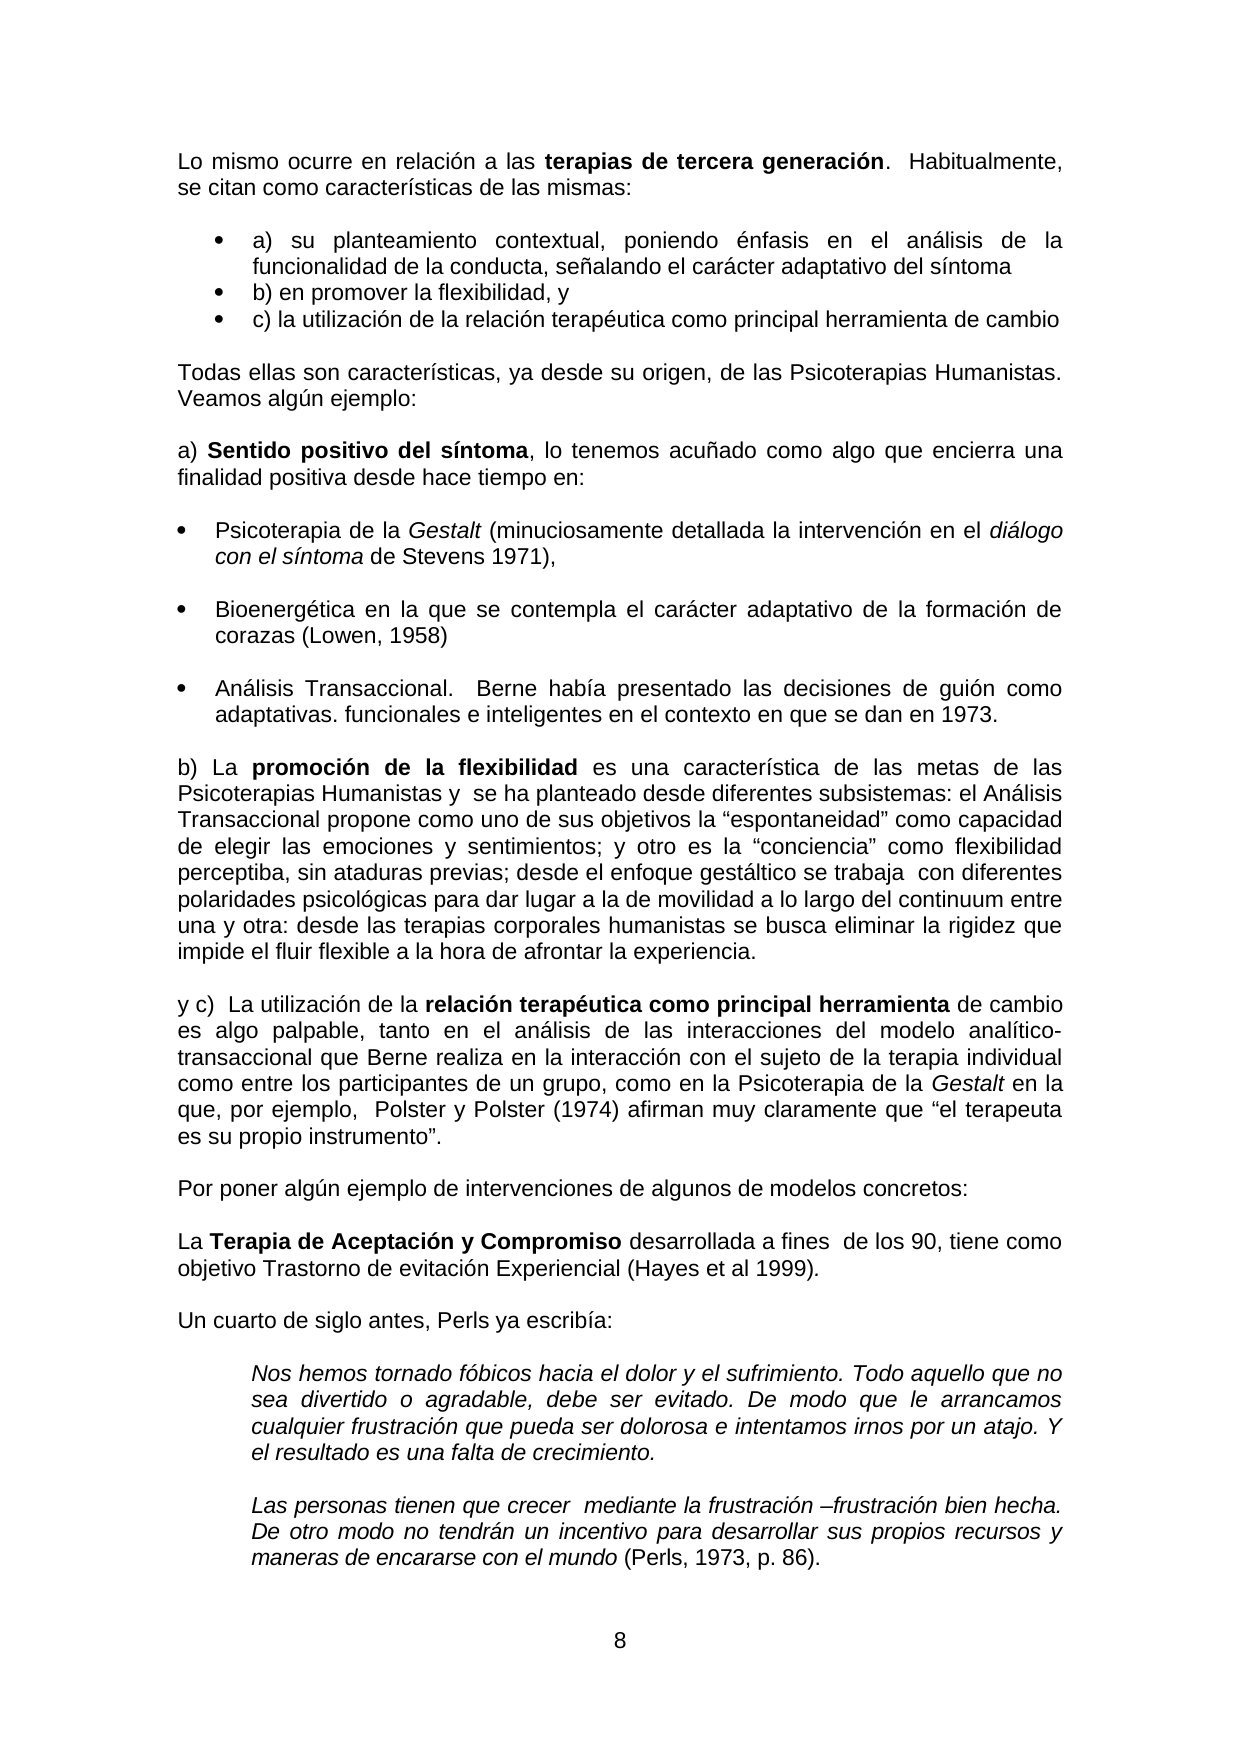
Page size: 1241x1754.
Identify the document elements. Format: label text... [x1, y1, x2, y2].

list Psicoterapia de la Gestalt (minuciosamente detallada la intervención en el diálogo con el síntoma de Stevens 1971), [177, 517, 1063, 569]
list Por poner algún ejemplo de intervenciones de algunos de modelos concretos: [177, 1175, 1063, 1202]
text y c) La utilización de la relación terapéutica como principal herramienta de cambio es algo palpable, tanto en el análisis de las interacciones del modelo analítico-transaccional que Berne realiza en la interacción con el sujeto de la terapia individual como entre los participantes de un grupo, como en la Psicoterapia de la Gestalt en la que, por ejemplo, Polster y Polster (1974) afirman muy claramente que “el terapeuta es su propio instrumento”. [177, 991, 1063, 1149]
text Las personas tienen que crecer mediante la frustración –frustración bien hecha. De otro modo no tendrán un incentivo para desarrollar sus propios recursos y maneras de encararse con el mundo (Perls, 1973, p. 86). [251, 1492, 1063, 1571]
list Bioenergética en la que se contempla el carácter adaptativo de la formación de corazas (Lowen, 1958) [177, 596, 1063, 648]
list a) su planteamiento contextual, poniendo énfasis en el análisis de la funcionalidad de la conducta, señalando el carácter adaptativo del síntoma [215, 227, 1063, 279]
text Lo mismo ocurre en relación a las terapias de tercera generación. Habitualmente, se citan como características de las mismas: [177, 148, 1063, 200]
text b) La promoción de la flexibilidad es una característica de las metas de las Psicoterapias Humanistas y se ha planteado desde diferentes subsistemas: el Análisis Transaccional propone como uno de sus objetivos la “espontaneidad” como capacidad de elegir las emociones y sentimientos; y otro es la “conciencia” como flexibilidad perceptiba, sin ataduras previas; desde el enfoque gestáltico se trabaja con diferentes polaridades psicológicas para dar lugar a la de movilidad a lo largo del continuum entre una y otra: desde las terapias corporales humanistas se busca eliminar la rigidez que impide el fluir flexible a la hora de afrontar la experiencia. [177, 754, 1063, 964]
text Un cuarto de siglo antes, Perls ya escribía: [177, 1307, 1063, 1333]
list La Terapia de Aceptación y Compromiso desarrollada a fines de los 90, tiene como objetivo Trastorno de evitación Experiencial (Hayes et al 1999). [177, 1228, 1063, 1281]
list b) en promover la flexibilidad, y [215, 279, 1063, 306]
text Nos hemos tornado fóbicos hacia el dolor y el sufrimiento. Todo aquello que no sea divertido o agradable, debe ser evitado. De modo que le arrancamos cualquier frustración que pueda ser dolorosa e intentamos irnos por un atajo. Y el resultado es una falta de crecimiento. [251, 1360, 1063, 1465]
text a) Sentido positivo del síntoma, lo tenemos acuñado como algo que encierra una finalidad positiva desde hace tiempo en: [177, 437, 1063, 490]
list Análisis Transaccional. Berne había presentado las decisiones de guión como adaptativas. funcionales e inteligentes en el contexto en que se dan en 1973. [177, 675, 1063, 727]
list c) la utilización de la relación terapéutica como principal herramienta de cambio [215, 306, 1063, 332]
text Todas ellas son características, ya desde su origen, de las Psicoterapias Humanistas. Veamos algún ejemplo: [177, 358, 1063, 411]
